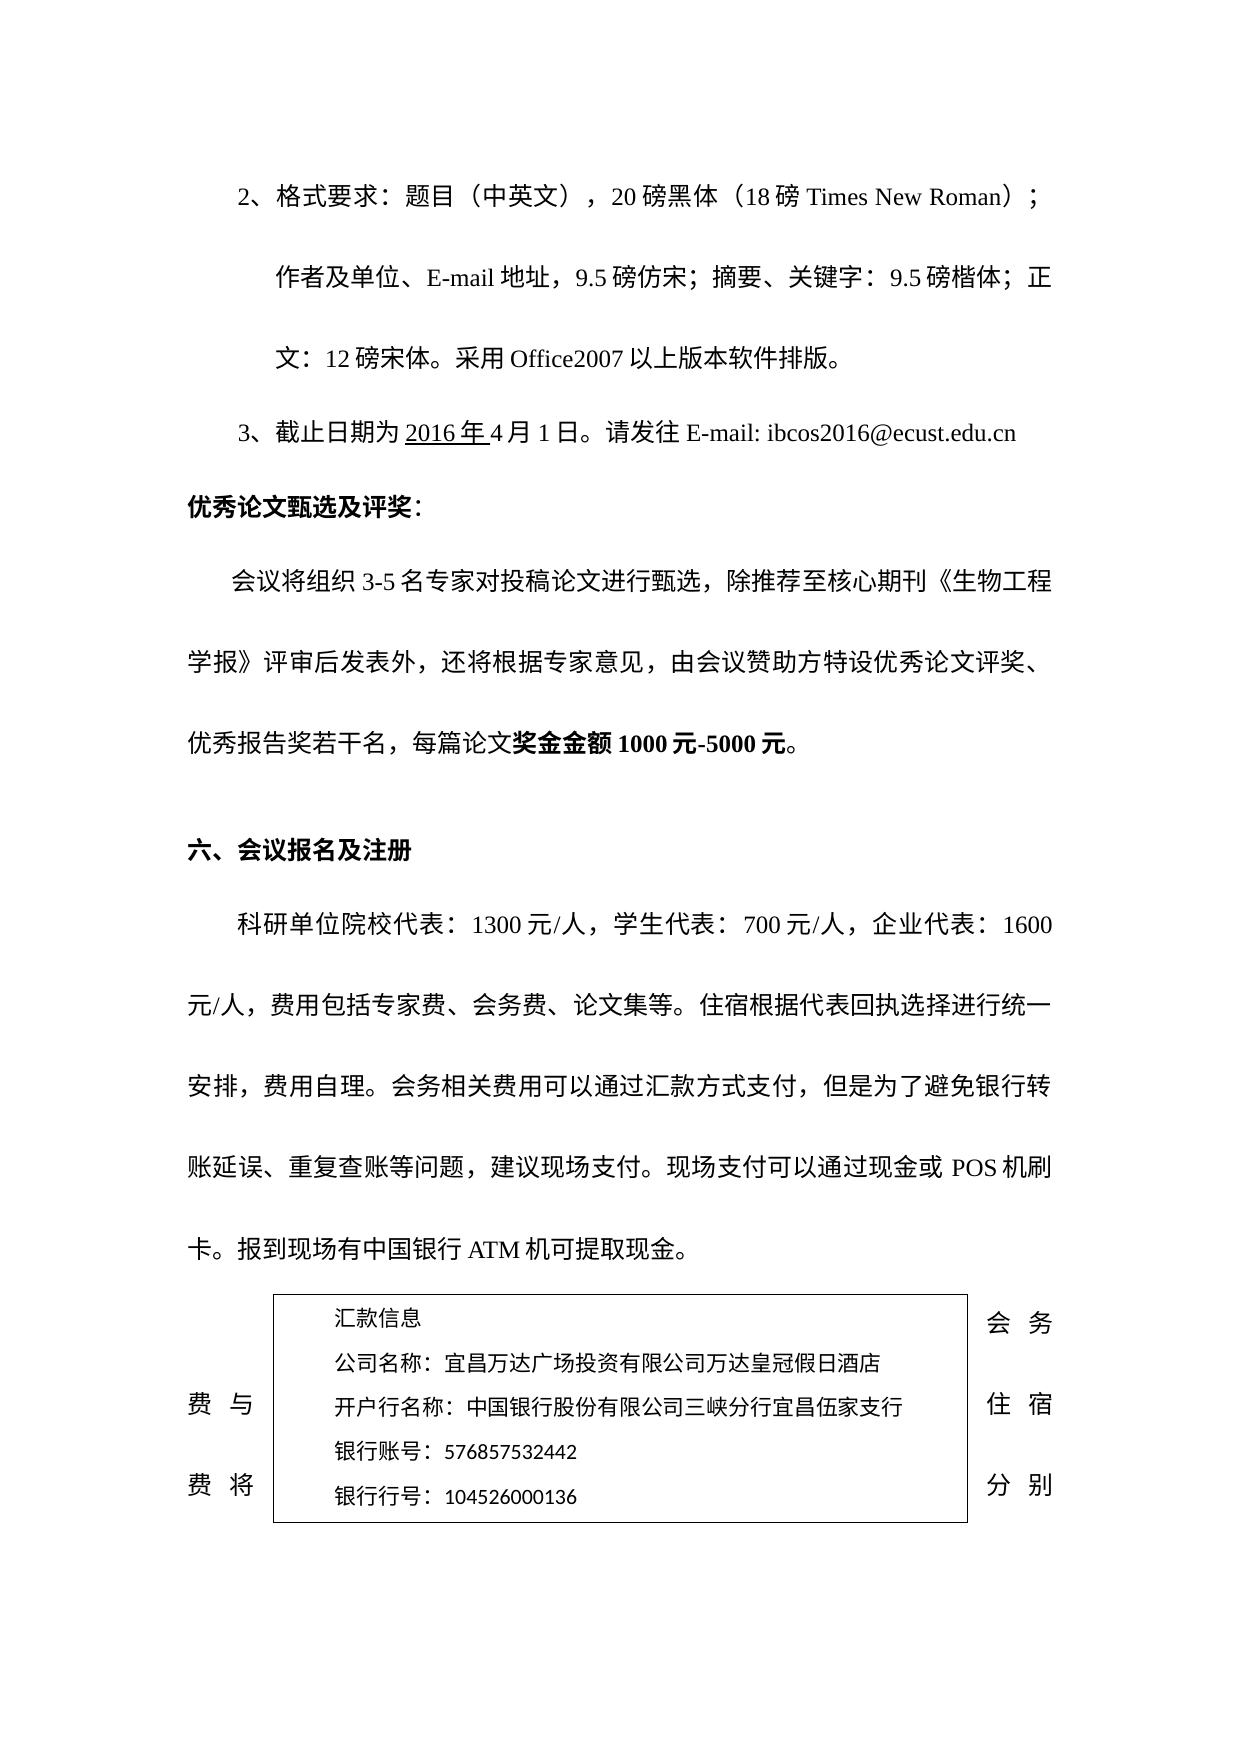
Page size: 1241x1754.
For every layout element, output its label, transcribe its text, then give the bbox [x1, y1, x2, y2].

text 六、会议报名及注册 [187, 816, 1053, 881]
text 2、格式要求：题目（中英文），黑体（Times New Roman）；作者及单位、E-mail地址，仿宋；摘要、关键字：楷体；正文：宋体。采用Office2007以上版本软件排版。 [237, 162, 1053, 389]
table_header 汇款信息 公司名称：宜昌万达广场投资有限公司万达皇冠假日酒店 开户行名称：中国银行股份有限公司三峡分行宜昌伍家支行 银行账号：576857532442 银行行号：104526000136 [274, 1295, 967, 1522]
text 优秀论文甄选及评奖： [187, 473, 1053, 538]
text 科研单位院校代表：1300元/人，学生代表：700元/人，企业代表：1600元/人，费用包括专家费、会务费、论文集等。住宿根据代表回执选择进行统一安排，费用自理。会务相关费用可以通过汇款方式支付，但是为了避免银行转账延误、重复查账等问题，建议现场支付。现场支付可以通过现金或POS机刷卡。报到现场有中国银行ATM机可提取现金。 [187, 890, 1053, 1280]
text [187, 1289, 1053, 1516]
text 3、截止日期为2016年。请发往 E-mail: ibcos2016@ecust.edu.cn [187, 398, 1053, 463]
text 会议将组织3-5名专家对投稿论文进行甄选，除推荐至核心期刊《生物工程学报》评审后发表外，还将根据专家意见，由会议赞助方特设优秀论文评奖、优秀报告奖若干名，每篇论文奖金金额1000元-5000元。 [187, 547, 1053, 774]
